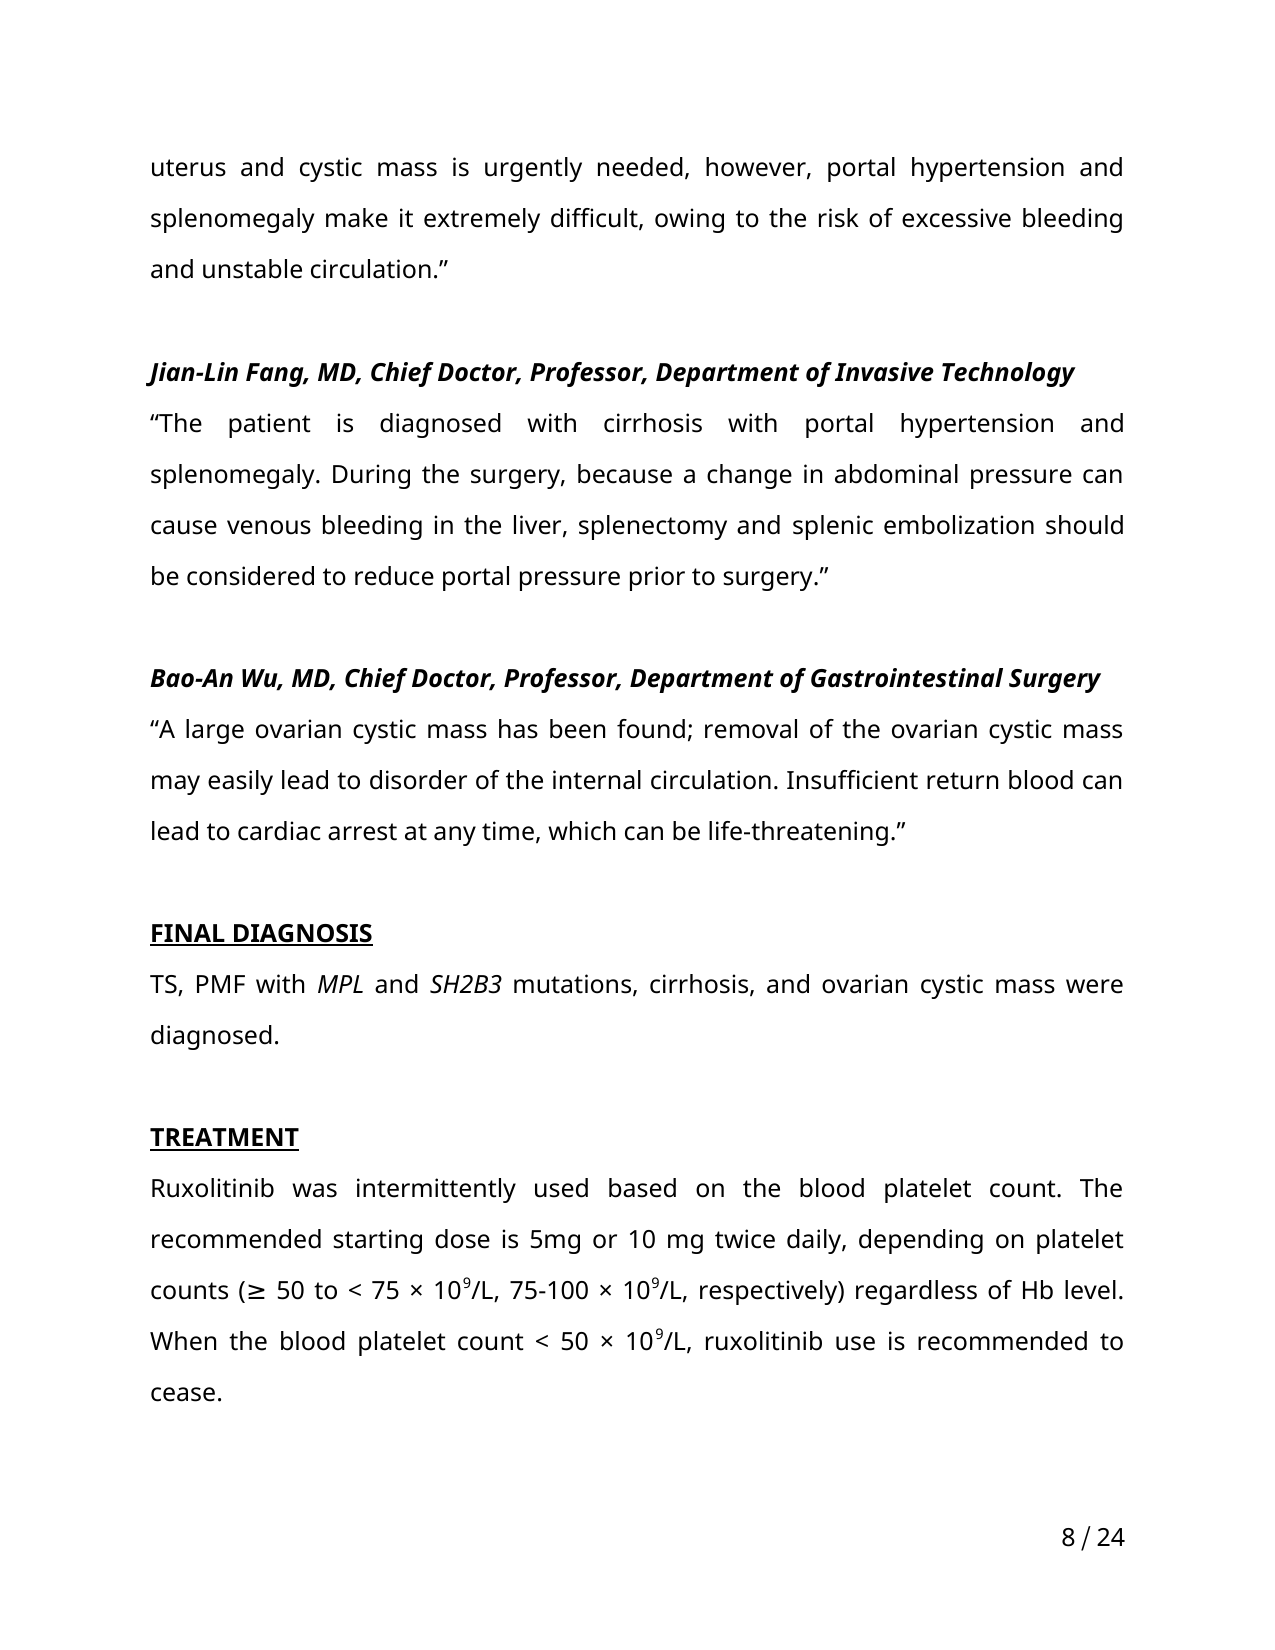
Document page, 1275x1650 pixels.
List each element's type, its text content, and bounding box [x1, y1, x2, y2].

text “A large ovarian cystic mass has been found; removal of the ovarian cystic mass may easily lead to disorder of the internal circulation. Insufficient return blood can lead to cardiac arrest at any time, which can be life-threatening.” [150, 711, 1125, 848]
text Jian-Lin Fang, MD, Chief Doctor, Professor, Department of Invasive Technology [150, 354, 1125, 388]
text Ruxolitinib was intermittently used based on the blood platelet count. The recommended starting dose is 5mg or 10 mg twice daily, depending on platelet counts (≥ 50 to < 75 × 109/L, 75-100 × 109/L, respectively) regardless of Hb level. When the blood platelet count < 50 × 109/L, ruxolitinib use is recommended to cease. [150, 1171, 1125, 1409]
text “The patient is diagnosed with cirrhosis with portal hypertension and splenomegaly. During the surgery, because a change in abdominal pressure can cause venous bleeding in the liver, splenectomy and splenic embolization should be considered to reduce portal pressure prior to surgery.” [150, 405, 1125, 592]
text TREATMENT [150, 1120, 1125, 1154]
text TS, PMF with MPL and SH2B3 mutations, cirrhosis, and ovarian cystic mass were diagnosed. [150, 967, 1125, 1052]
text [150, 150, 1125, 286]
text FINAL DIAGNOSIS [150, 916, 1125, 950]
text Bao-An Wu, MD, Chief Doctor, Professor, Department of Gastrointestinal Surgery [150, 660, 1125, 694]
